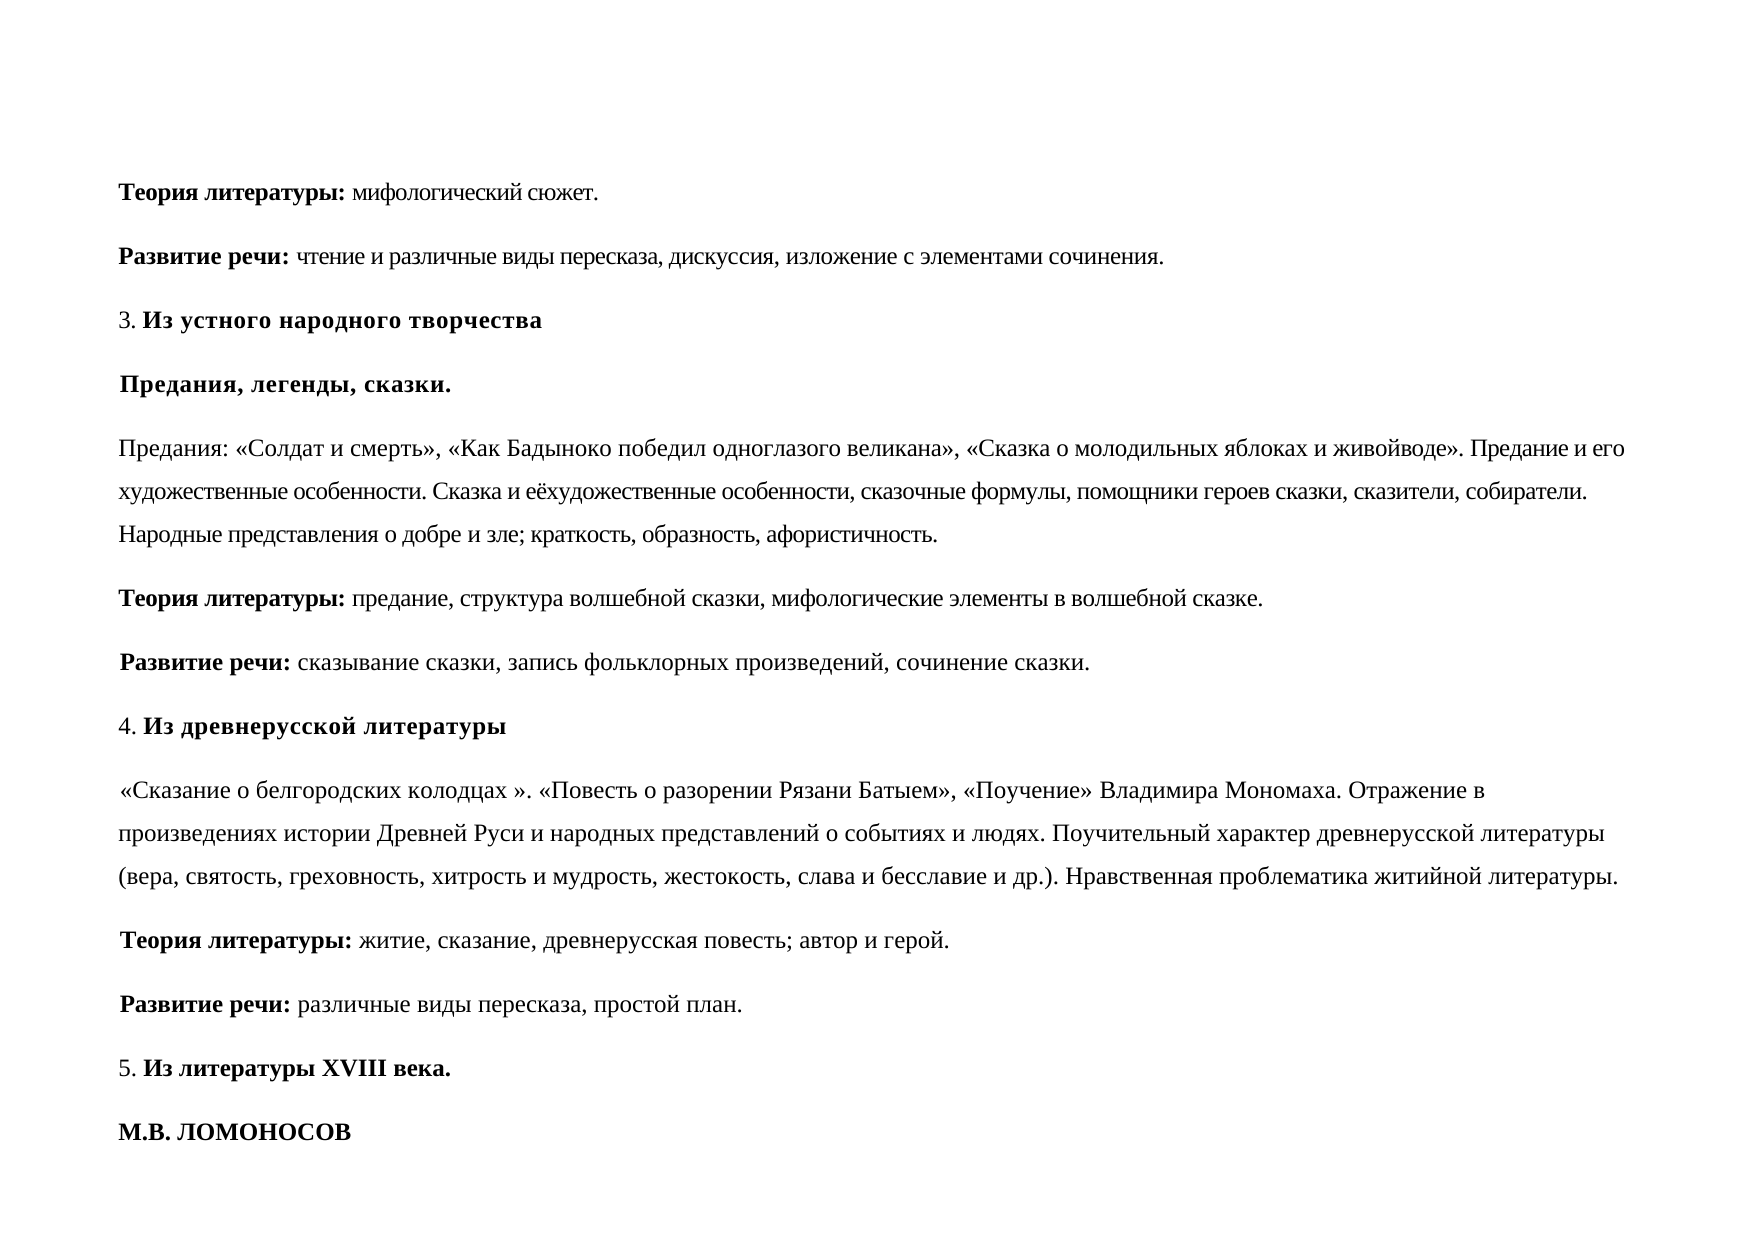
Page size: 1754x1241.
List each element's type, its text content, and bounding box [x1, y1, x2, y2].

text Развитие речи: чтение и различные виды пересказа, дискуссия, изложение с элементами сочинения. [118, 241, 1636, 270]
text Развитие речи: сказывание сказки, запись фольклорных произведений, сочинение сказки. [118, 647, 1636, 676]
text Предания, легенды, сказки. [118, 369, 1636, 398]
text Теория литературы: предание, структура волшебной сказки, мифологические элементы в волшебной сказке. [118, 583, 1636, 612]
text Теория литературы: житие, сказание, древнерусская повесть; автор и герой. [118, 925, 1636, 954]
text Предания: «Солдат и смерть», «Как Бадыноко победил одноглазого великана», «Сказка о молодильных яблоках и живойводе». Предание и его художественные особенности. Сказка и еёхудожественные особенности, сказочные формулы, помощники героев сказки, сказители, собиратели. Народные представления о добре и зле; краткость, образность, афористичность. [118, 433, 1636, 548]
text Теория литературы: мифологический сюжет. [118, 177, 1636, 206]
text 4. Из древнерусской литературы [118, 711, 1636, 740]
text 3. Из устного народного творчества [118, 305, 1636, 334]
text 5. Из литературы XVIII века. [118, 1053, 1636, 1082]
text «Сказание о белгородских колодцах ». «Повесть о разорении Рязани Батыем», «Поучение» Владимира Мономаха. Отражение в произведениях истории Древней Руси и народных представлений о событиях и людях. Поучительный характер древнерусской литературы (вера, святость, греховность, хитрость и мудрость, жестокость, слава и бесславие и др.). Нравственная проблематика житийной литературы. [118, 775, 1636, 890]
text М.В. ЛОМОНОСОВ [118, 1117, 1636, 1146]
text Развитие речи: различные виды пересказа, простой план. [118, 989, 1636, 1018]
